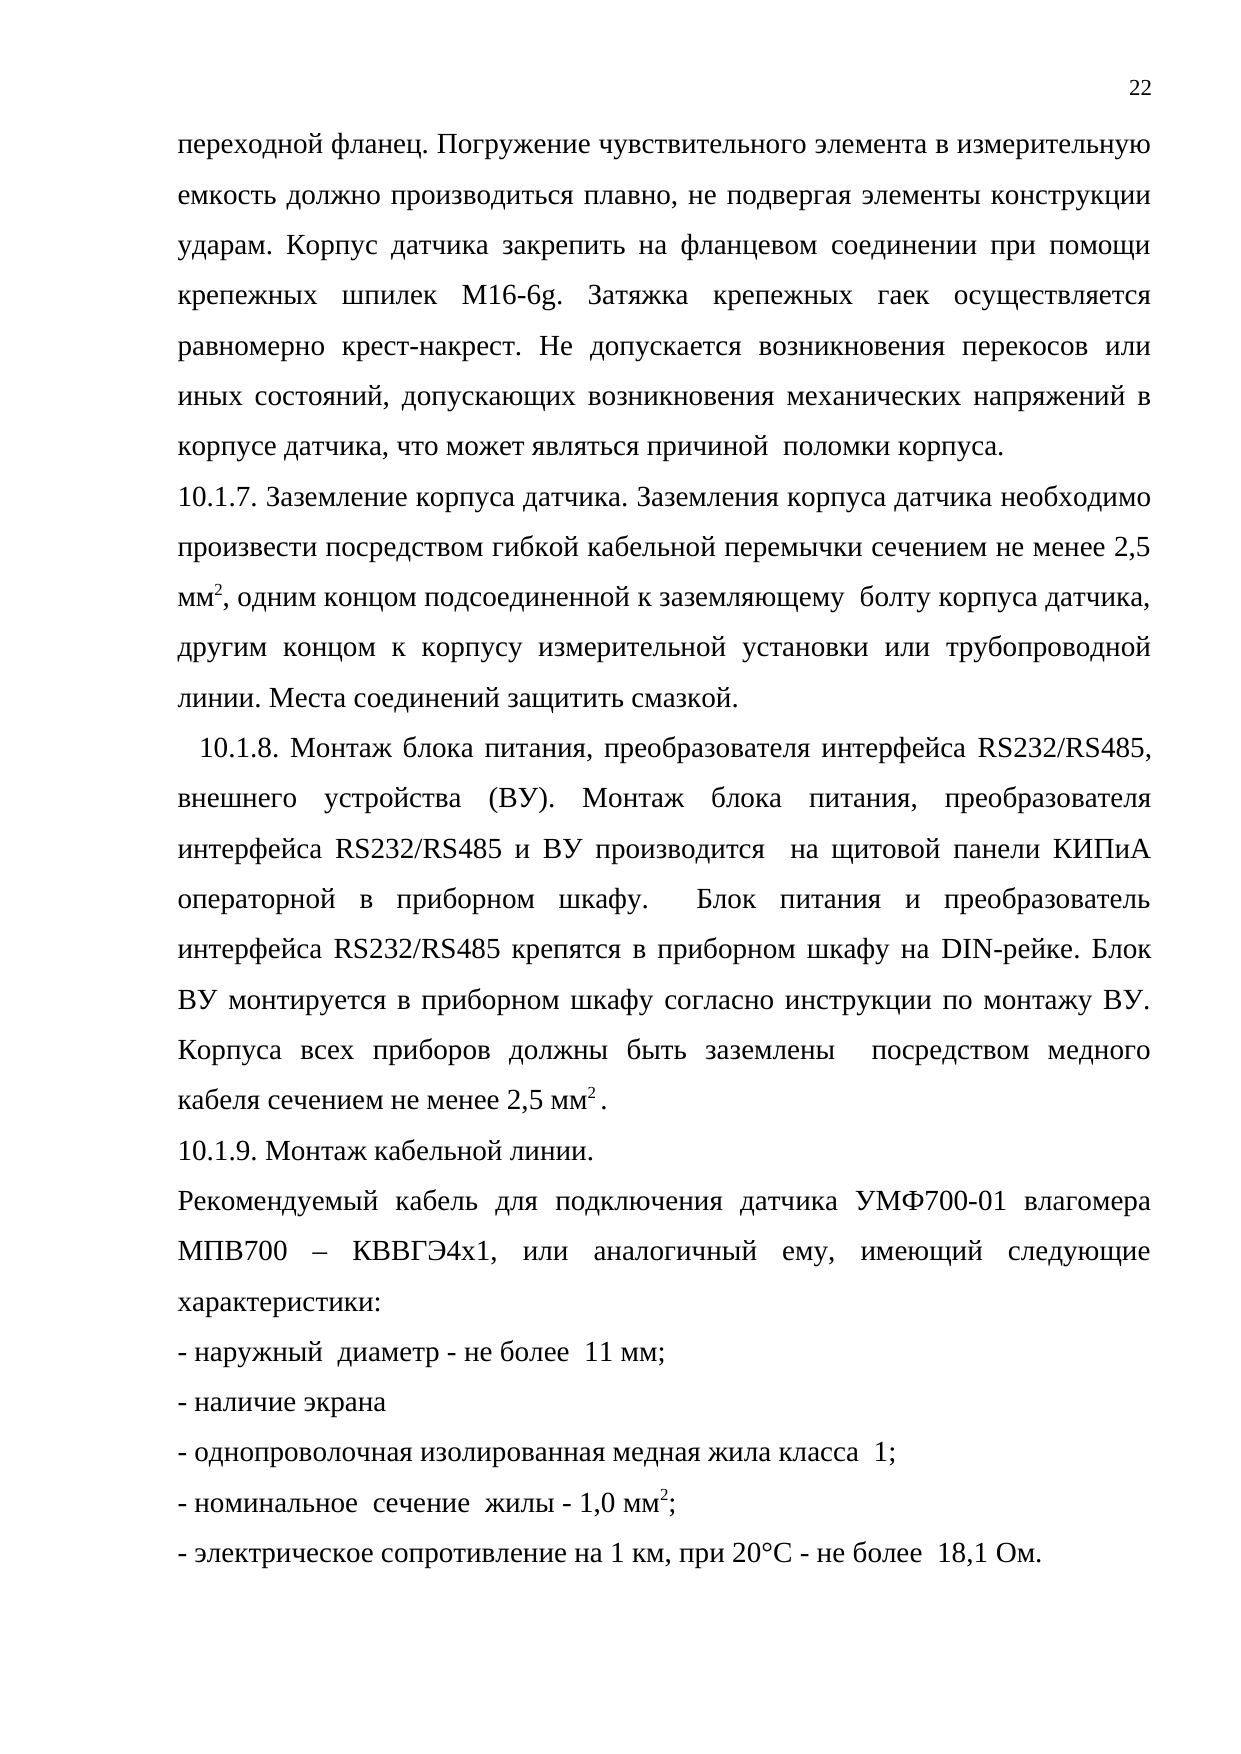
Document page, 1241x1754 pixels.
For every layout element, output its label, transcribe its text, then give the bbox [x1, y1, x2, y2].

text - электрическое сопротивление на , при 20°С - не более 18,1 Ом. [177, 1535, 1152, 1569]
text 10.1.9. Монтаж кабельной линии. [177, 1133, 1152, 1166]
text - однопроволочная изолированная медная жила класса 1; [177, 1434, 1152, 1468]
text 10.1.8. Монтаж блока питания, преобразователя интерфейса RS232/RS485, внешнего устройства (ВУ). Монтаж блока питания, преобразователя интерфейса RS232/RS485 и ВУ производится на щитовой панели КИПиА операторной в приборном шкафу. Блок питания и преобразователь интерфейса RS232/RS485 крепятся в приборном шкафу на DIN-рейке. Блок ВУ монтируется в приборном шкафу согласно инструкции по монтажу ВУ. Корпуса всех приборов должны быть заземлены посредством медного кабеля сечением не менее 2,5 мм2 . [177, 730, 1152, 1116]
text - наличие экрана [177, 1384, 1152, 1418]
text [177, 126, 1152, 462]
text Рекомендуемый кабель для подключения датчика УМФ700-01 влагомера МПВ700 – КВВГЭ4х1, или аналогичный ему, имеющий следующие характеристики: [177, 1183, 1152, 1317]
text - наружный диаметр - не более ; [177, 1334, 1152, 1367]
text 10.1.7. Заземление корпуса датчика. Заземления корпуса датчика необходимо произвести посредством гибкой кабельной перемычки сечением не менее 2,5 мм2, одним концом подсоединенной к заземляющему болту корпуса датчика, другим концом к корпусу измерительной установки или трубопроводной линии. Места соединений защитить смазкой. [177, 479, 1152, 713]
text - номинальное сечение жилы - 1,0 мм2; [177, 1485, 1152, 1518]
